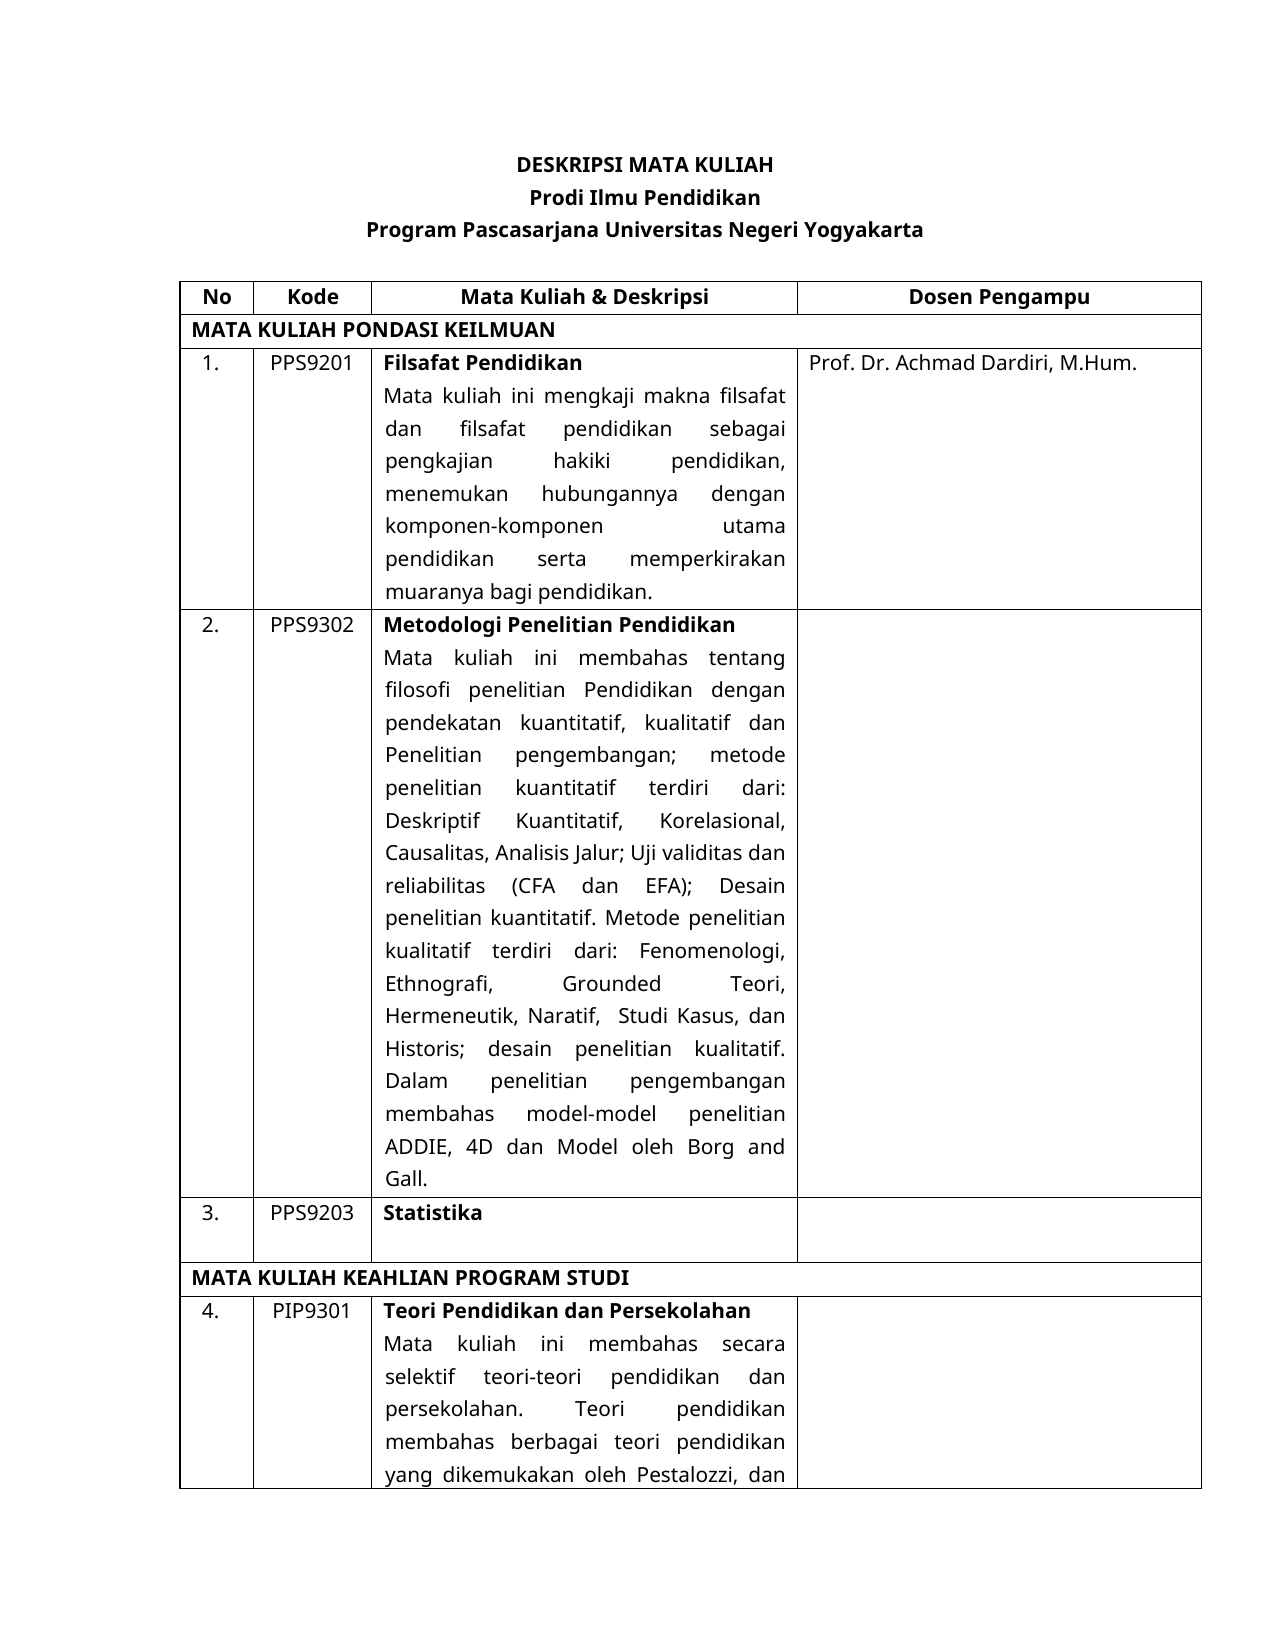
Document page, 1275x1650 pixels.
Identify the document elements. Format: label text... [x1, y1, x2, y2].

table_cell Filsafat Pendidikan Mata kuliah ini mengkaji makna filsafat dan filsafat pendidikan sebagai pengkajian hakiki pendidikan, menemukan hubungannya dengan komponen-komponen utama pendidikan serta memperkirakan muaranya bagi pendidikan. [372, 349, 797, 609]
table_header Mata Kuliah & Deskripsi [372, 282, 797, 314]
table_cell [798, 1198, 1201, 1262]
table_header Dosen Pengampu [798, 282, 1201, 314]
table_cell [181, 1297, 253, 1488]
table_cell PIP9301 [254, 1297, 371, 1488]
table_cell PPS9203 [254, 1198, 371, 1262]
table_cell [181, 610, 253, 1197]
table_cell MATA KULIAH KEAHLIAN PROGRAM STUDI [181, 1263, 1201, 1296]
text Prodi Ilmu Pendidikan [180, 183, 1110, 211]
text Program Pascasarjana Universitas Negeri Yogyakarta [180, 215, 1110, 244]
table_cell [372, 1297, 797, 1488]
table_cell MATA KULIAH PONDASI KEILMUAN [181, 315, 1201, 347]
table_cell PPS9302 [254, 610, 371, 1197]
table_cell Metodologi Penelitian Pendidikan Mata kuliah ini membahas tentang filosofi penelitian Pendidikan dengan pendekatan kuantitatif, kualitatif dan Penelitian pengembangan; metode penelitian kuantitatif terdiri dari: Deskriptif Kuantitatif, Korelasional, Causalitas, Analisis Jalur; Uji validitas dan reliabilitas (CFA dan EFA); Desain penelitian kuantitatif. Metode penelitian kualitatif terdiri dari: Fenomenologi, Ethnografi, Grounded Teori, Hermeneutik, Naratif, Studi Kasus, dan Historis; desain penelitian kualitatif. Dalam penelitian pengembangan membahas model-model penelitian ADDIE, 4D dan Model oleh Borg and Gall. [372, 610, 797, 1197]
table_header No [181, 282, 253, 314]
table_cell [798, 610, 1201, 1197]
table_cell [798, 1297, 1201, 1488]
table_cell Statistika [372, 1198, 797, 1262]
text DESKRIPSI MATA KULIAH [180, 150, 1110, 178]
table_cell PPS9201 [254, 349, 371, 609]
table_header Kode [254, 282, 371, 314]
table_cell [181, 1198, 253, 1262]
table_cell Prof. Dr. Achmad Dardiri, M.Hum. [798, 349, 1201, 609]
table_cell [181, 349, 253, 609]
